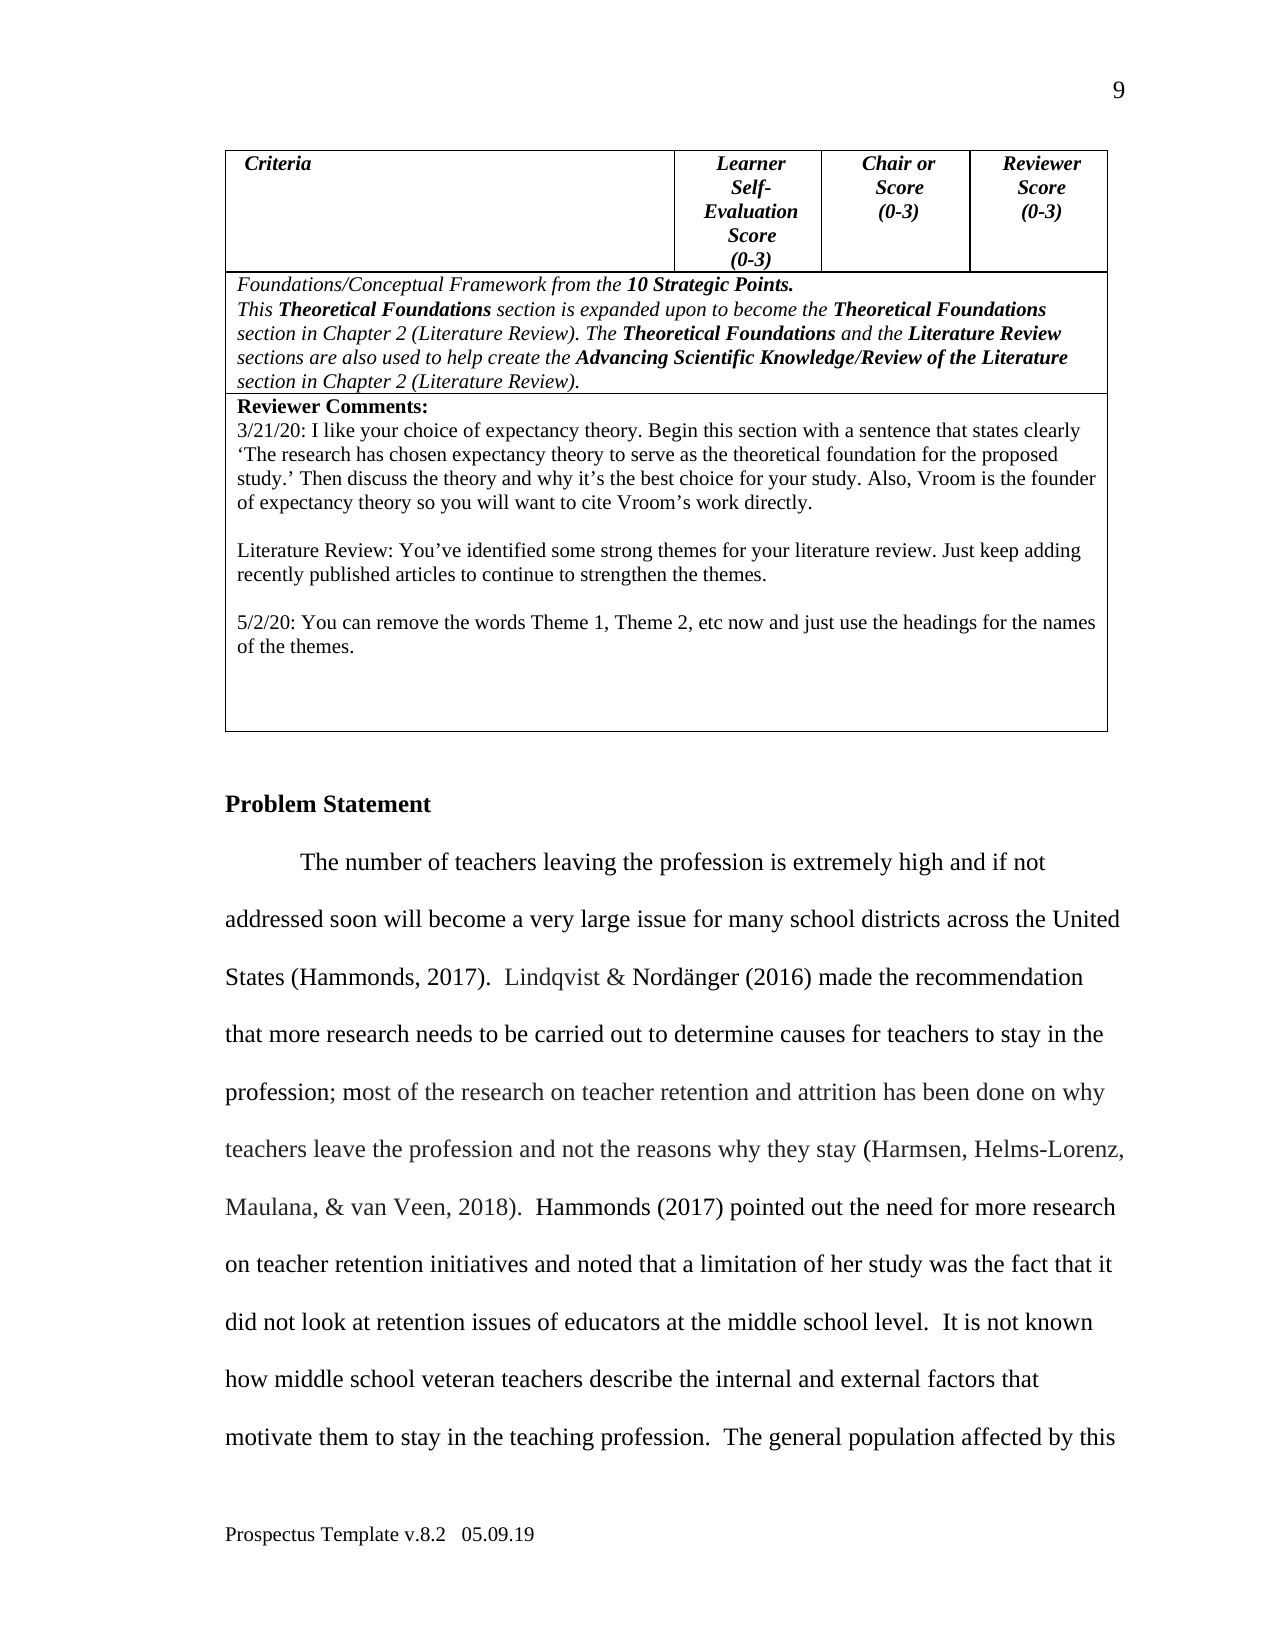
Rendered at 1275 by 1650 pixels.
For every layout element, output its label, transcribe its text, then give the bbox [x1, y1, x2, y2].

table_header Reviewer Score (0-3) [971, 151, 1107, 271]
table_header Learner Self-Evaluation Score (0-3) [675, 151, 821, 271]
table_header Criteria [226, 151, 674, 271]
subtitle Problem Statement [225, 789, 1125, 818]
table_header Chair or Score (0-3) [822, 151, 969, 271]
table_cell Reviewer Comments: 3/21/20: I like your choice of expectancy theory. Begin this section with a sentence that states clearly ‘The research has chosen expectancy theory to serve as the theoretical foundation for the proposed study.’ Then discuss the theory and why it’s the best choice for your study. Also, Vroom is the founder of expectancy theory so you will want to cite Vroom’s work directly. Literature Review: You’ve identified some strong themes for your literature review. Just keep adding recently published articles to continue to strengthen the themes. 5/2/20: You can remove the words Theme 1, Theme 2, etc now and just use the headings for the names of the themes. [226, 394, 1107, 731]
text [225, 847, 1125, 1450]
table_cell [226, 273, 1107, 393]
